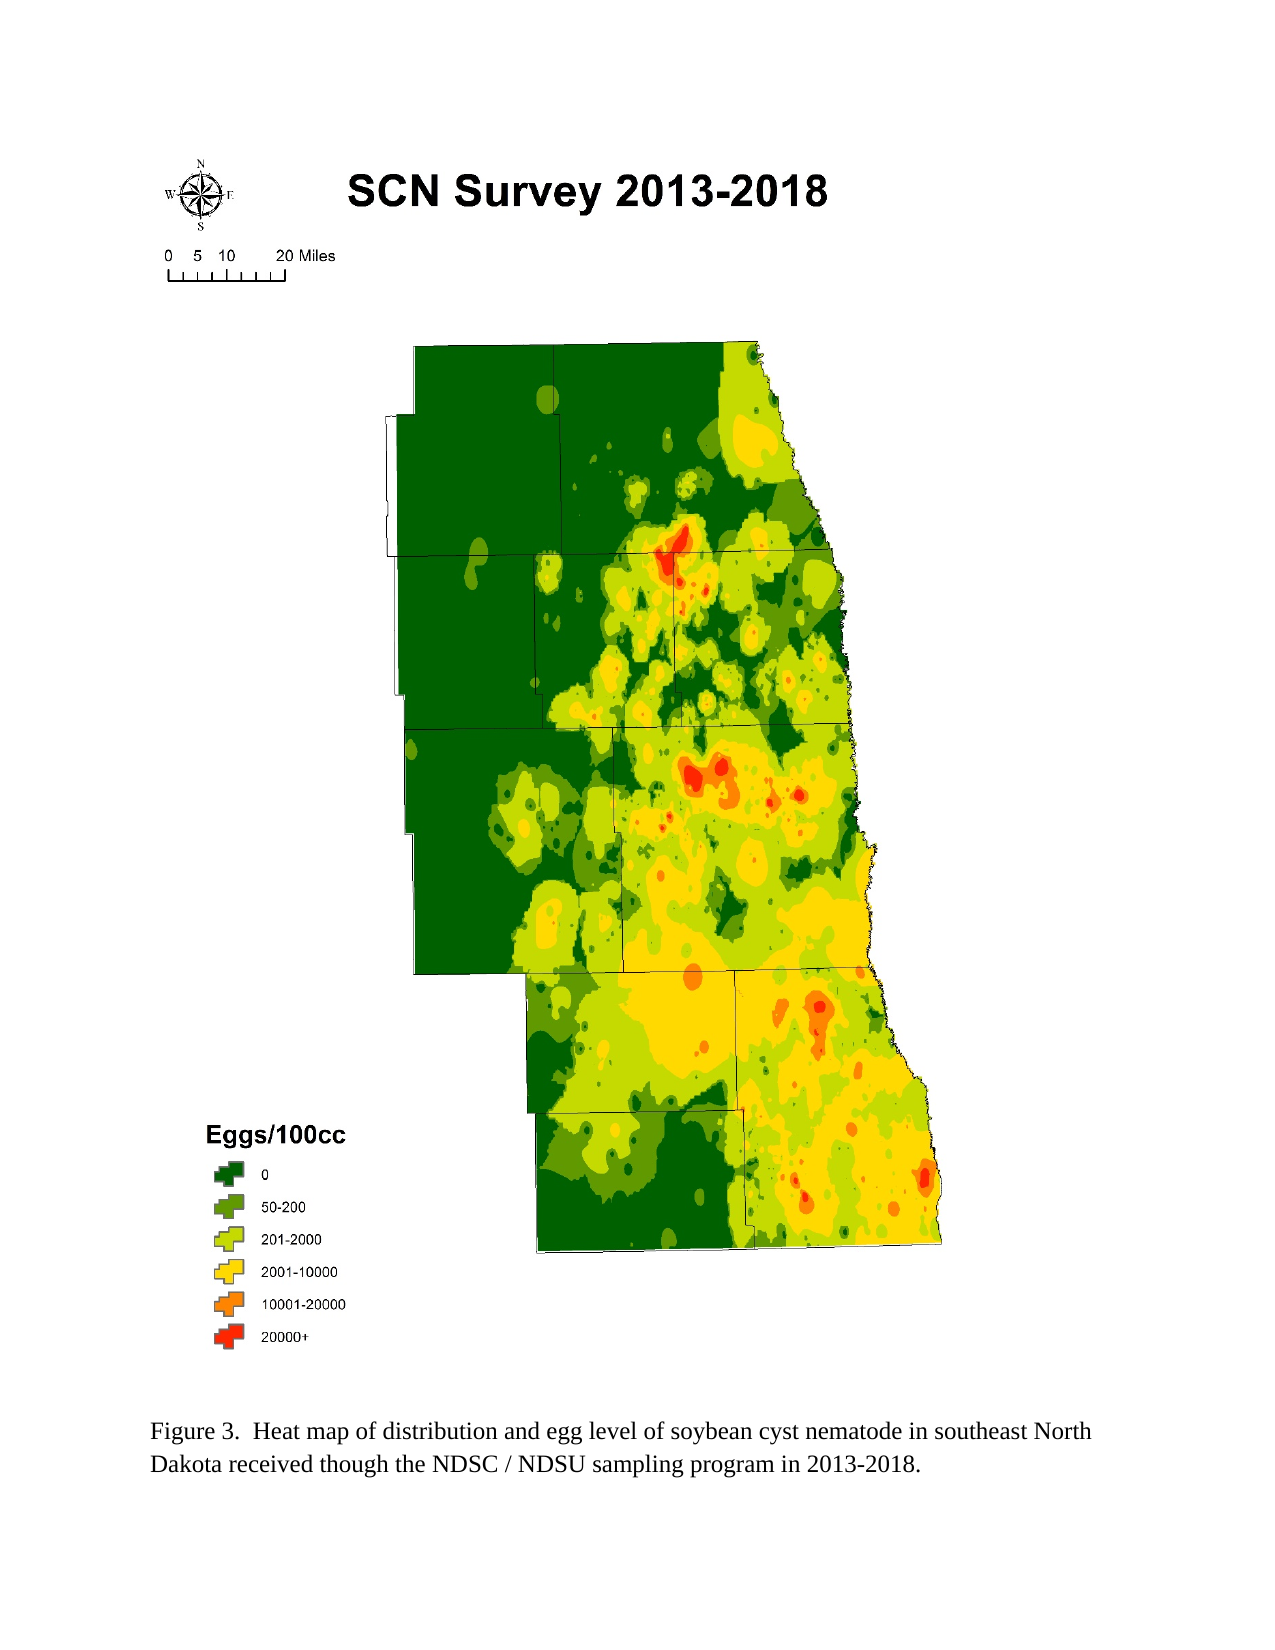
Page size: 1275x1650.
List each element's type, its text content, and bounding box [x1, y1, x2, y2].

text Figure 3. Heat map of distribution and egg level of soybean cyst nematode in southeast North Dakota received though the NDSC / NDSU sampling program in 2013-2018. [150, 1412, 1125, 1478]
picture [150, 150, 1125, 1412]
